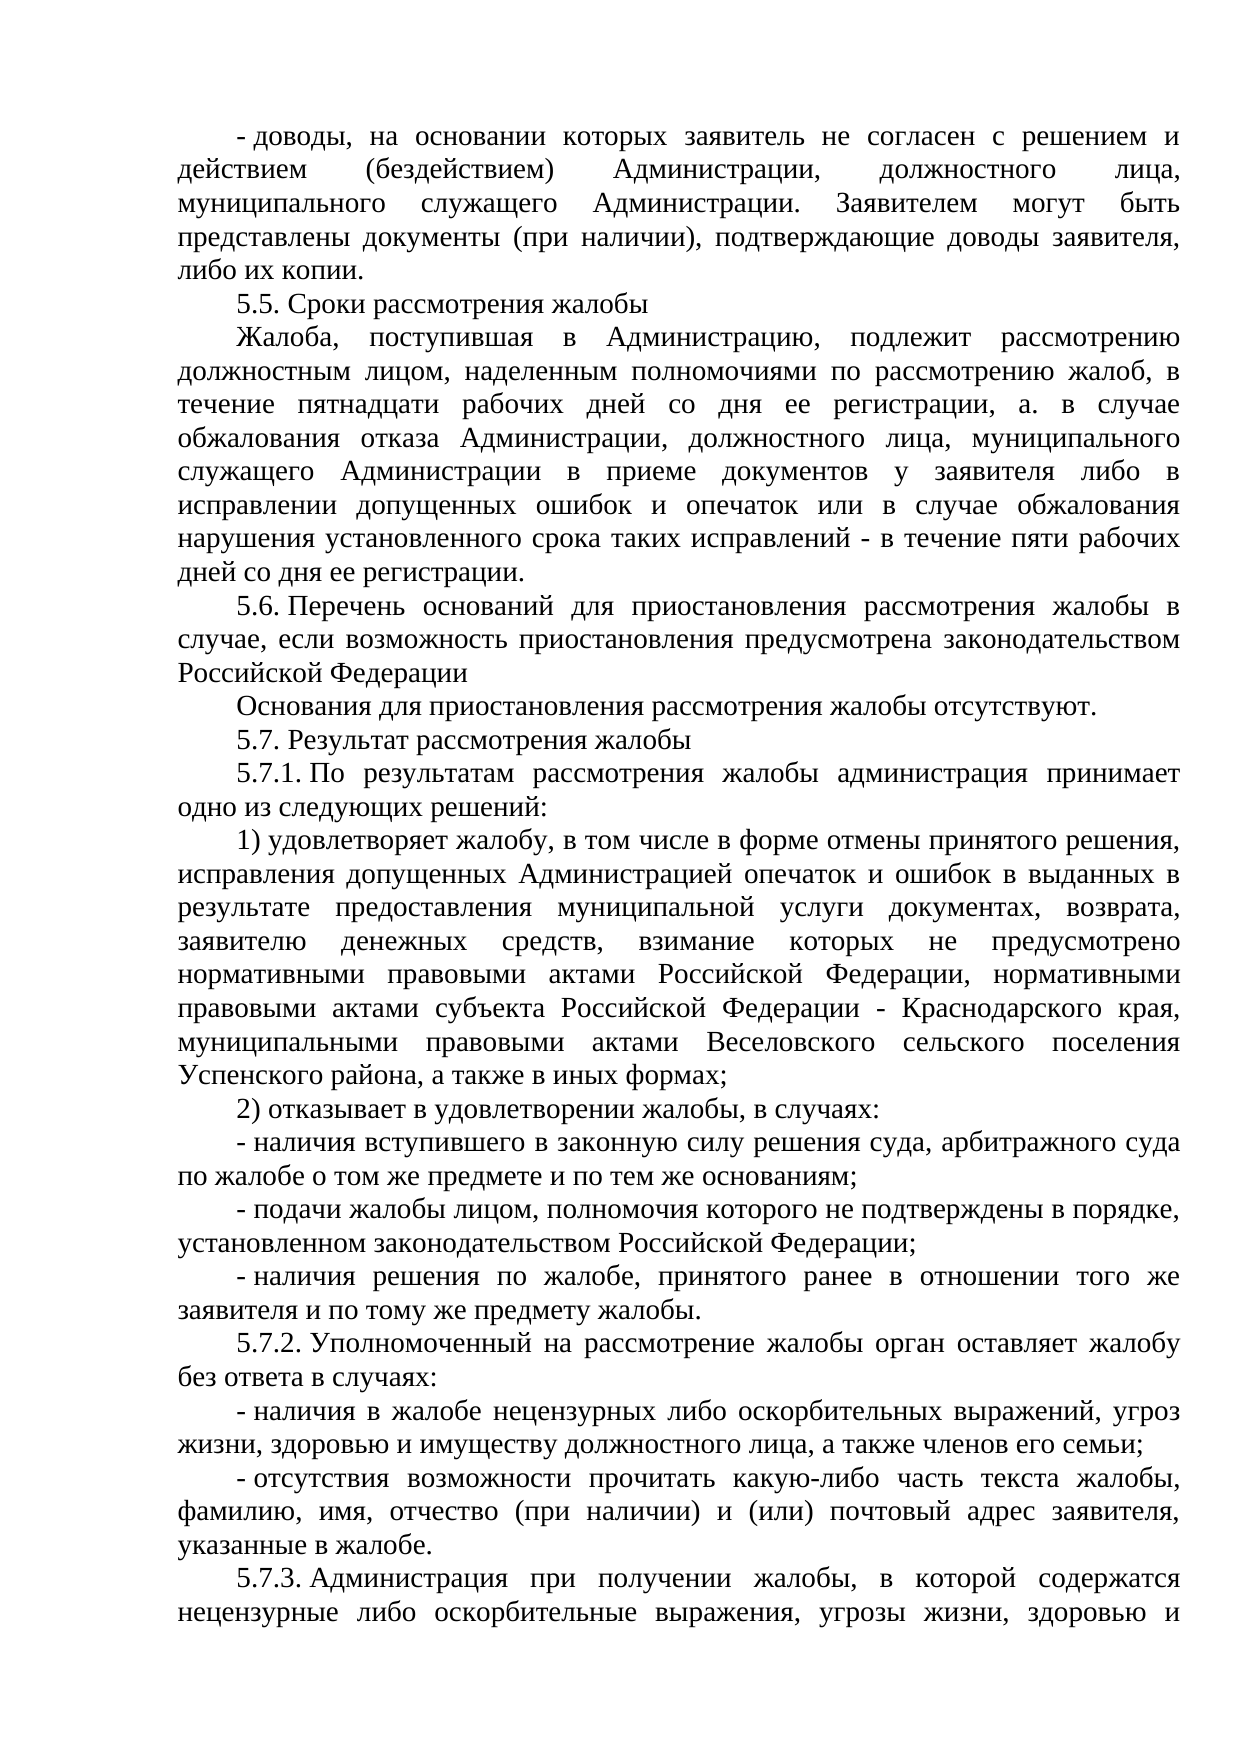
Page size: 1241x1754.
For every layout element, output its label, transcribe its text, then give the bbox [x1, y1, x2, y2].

text - подачи жалобы лицом, полномочия которого не подтверждены в порядке, установленном законодательством Российской Федерации; [177, 1191, 1181, 1258]
text 5.5. Сроки рассмотрения жалобы [177, 286, 1181, 319]
text 5.7.1. По результатам рассмотрения жалобы администрация принимает одно из следующих решений: [177, 755, 1181, 822]
text 1) удовлетворяет жалобу, в том числе в форме отмены принятого решения, исправления допущенных Администрацией опечаток и ошибок в выданных в результате предоставления муниципальной услуги документах, возврата, заявителю денежных средств, взимание которых не предусмотрено нормативными правовыми актами Российской Федерации, нормативными правовыми актами субъекта Российской Федерации - Краснодарского края, муниципальными правовыми актами Веселовского сельского поселения Успенского района, а также в иных формах; [177, 822, 1181, 1091]
text 5.7.2. Уполномоченный на рассмотрение жалобы орган оставляет жалобу без ответа в случаях: [177, 1326, 1181, 1393]
text Основания для приостановления рассмотрения жалобы отсутствуют. [177, 688, 1181, 722]
text 2) отказывает в удовлетворении жалобы, в случаях: [177, 1091, 1181, 1124]
text Жалоба, поступившая в Администрацию, подлежит рассмотрению должностным лицом, наделенным полномочиями по рассмотрению жалоб, в течение пятнадцати рабочих дней со дня ее регистрации, а. в случае обжалования отказа Администрации, должностного лица, муниципального служащего Администрации в приеме документов у заявителя либо в исправлении допущенных ошибок и опечаток или в случае обжалования нарушения установленного срока таких исправлений - в течение пяти рабочих дней со дня ее регистрации. [177, 319, 1181, 588]
text 5.6. Перечень оснований для приостановления рассмотрения жалобы в случае, если возможность приостановления предусмотрена законодательством Российской Федерации [177, 588, 1181, 688]
text - наличия решения по жалобе, принятого ранее в отношении того же заявителя и по тому же предмету жалобы. [177, 1258, 1181, 1326]
text - доводы, на основании которых заявитель не согласен с решением и действием (бездействием) Администрации, должностного лица, муниципального служащего Администрации. Заявителем могут быть представлены документы (при наличии), подтверждающие доводы заявителя, либо их копии. [177, 118, 1181, 286]
text - отсутствия возможности прочитать какую-либо часть текста жалобы, фамилию, имя, отчество (при наличии) и (или) почтовый адрес заявителя, указанные в жалобе. [177, 1460, 1181, 1560]
text - наличия вступившего в законную силу решения суда, арбитражного суда по жалобе о том же предмете и по тем же основаниям; [177, 1124, 1181, 1191]
text 5.7. Результат рассмотрения жалобы [177, 722, 1181, 755]
text - наличия в жалобе нецензурных либо оскорбительных выражений, угроз жизни, здоровью и имуществу должностного лица, а также членов его семьи; [177, 1393, 1181, 1460]
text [177, 1560, 1181, 1627]
